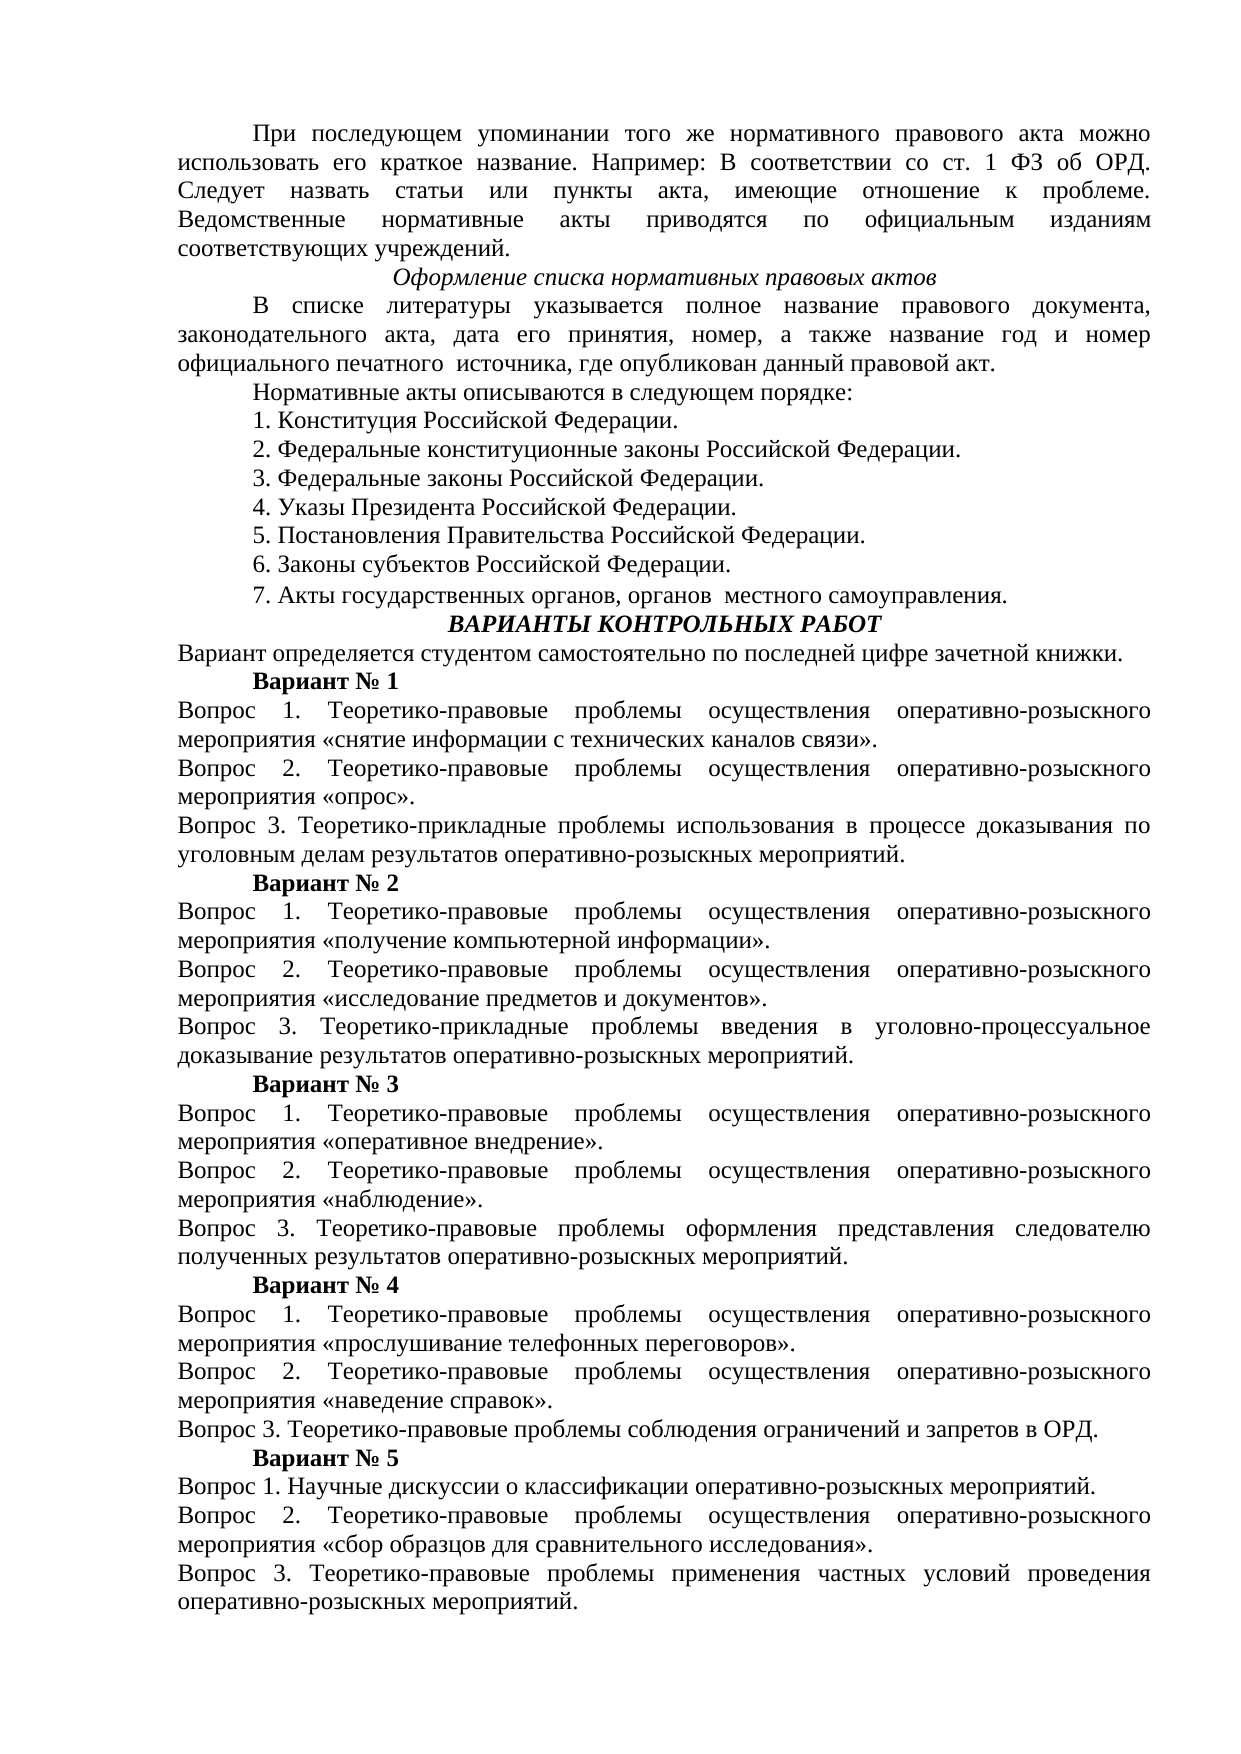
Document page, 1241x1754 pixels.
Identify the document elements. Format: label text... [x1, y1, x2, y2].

text Вариант № 2 [177, 868, 1152, 896]
text ВАРИАНТЫ КОНТРОЛЬНЫХ РАБОТ [177, 609, 1152, 638]
text Вопрос 2. Теоретико-правовые проблемы осуществления оперативно-розыскного мероприятия «исследование предметов и документов». [177, 954, 1152, 1011]
text Вопрос 1. Теоретико-правовые проблемы осуществления оперативно-розыскного мероприятия «снятие информации с технических каналов связи». [177, 695, 1152, 753]
text Вопрос 2. Теоретико-правовые проблемы осуществления оперативно-розыскного мероприятия «сбор образцов для сравнительного исследования». [177, 1500, 1152, 1558]
text В списке литературы указывается полное название правового документа, законодательного акта, дата его принятия, номер, а также название год и номер официального печатного источника, где опубликован данный правовой акт. [177, 291, 1152, 377]
text Вопрос 2. Теоретико-правовые проблемы осуществления оперативно-розыскного мероприятия «опрос». [177, 753, 1152, 810]
text Вариант № 5 [177, 1443, 1152, 1471]
text Вариант определяется студентом самостоятельно по последней цифре зачетной книжки. [177, 638, 1152, 666]
text Вопрос 1. Теоретико-правовые проблемы осуществления оперативно-розыскного мероприятия «прослушивание телефонных переговоров». [177, 1299, 1152, 1356]
text Вопрос 3. Теоретико-прикладные проблемы использования в процессе доказывания по уголовным делам результатов оперативно-розыскных мероприятий. [177, 810, 1152, 868]
text Вопрос 1. Теоретико-правовые проблемы осуществления оперативно-розыскного мероприятия «оперативное внедрение». [177, 1098, 1152, 1155]
text Вопрос 3. Теоретико-правовые проблемы применения частных условий проведения оперативно-розыскных мероприятий. [177, 1558, 1152, 1615]
text При последующем упоминании того же нормативного правового акта можно использовать его краткое название. Например: В соответствии со ст. 1 ФЗ об ОРД. Следует назвать статьи или пункты акта, имеющие отношение к проблеме. Ведомственные нормативные акты приводятся по официальным изданиям соответствующих учреждений. [177, 118, 1152, 262]
text Вопрос 3. Теоретико-правовые проблемы оформления представления следователю полученных результатов оперативно-розыскных мероприятий. [177, 1213, 1152, 1270]
text Нормативные акты описываются в следующем порядке: [177, 377, 1152, 406]
text 3. Федеральные законы Российской Федерации. [177, 463, 1152, 492]
text Вариант № 3 [177, 1069, 1152, 1098]
text 5. Постановления Правительства Российской Федерации. [177, 521, 1152, 549]
text 7. Акты государственных органов, органов местного самоуправления. [177, 580, 1152, 609]
text Вопрос 2. Теоретико-правовые проблемы осуществления оперативно-розыскного мероприятия «наведение справок». [177, 1356, 1152, 1414]
text Вопрос 3. Теоретико-прикладные проблемы введения в уголовно-процессуальное доказывание результатов оперативно-розыскных мероприятий. [177, 1011, 1152, 1069]
text Вариант № 4 [177, 1270, 1152, 1299]
text Вопрос 3. Теоретико-правовые проблемы соблюдения ограничений и запретов в ОРД. [177, 1414, 1152, 1443]
text Вопрос 1. Научные дискуссии о классификации оперативно-розыскных мероприятий. [177, 1471, 1152, 1500]
text 1. Конституция Российской Федерации. [177, 406, 1152, 434]
text 6. Законы субъектов Российской Федерации. [177, 549, 1152, 578]
text 4. Указы Президента Российской Федерации. [177, 492, 1152, 521]
text Оформление списка нормативных правовых актов [177, 262, 1152, 291]
text Вопрос 1. Теоретико-правовые проблемы осуществления оперативно-розыскного мероприятия «получение компьютерной информации». [177, 896, 1152, 954]
text Вариант № 1 [177, 666, 1152, 695]
text 2. Федеральные конституционные законы Российской Федерации. [177, 434, 1152, 463]
text Вопрос 2. Теоретико-правовые проблемы осуществления оперативно-розыскного мероприятия «наблюдение». [177, 1155, 1152, 1213]
